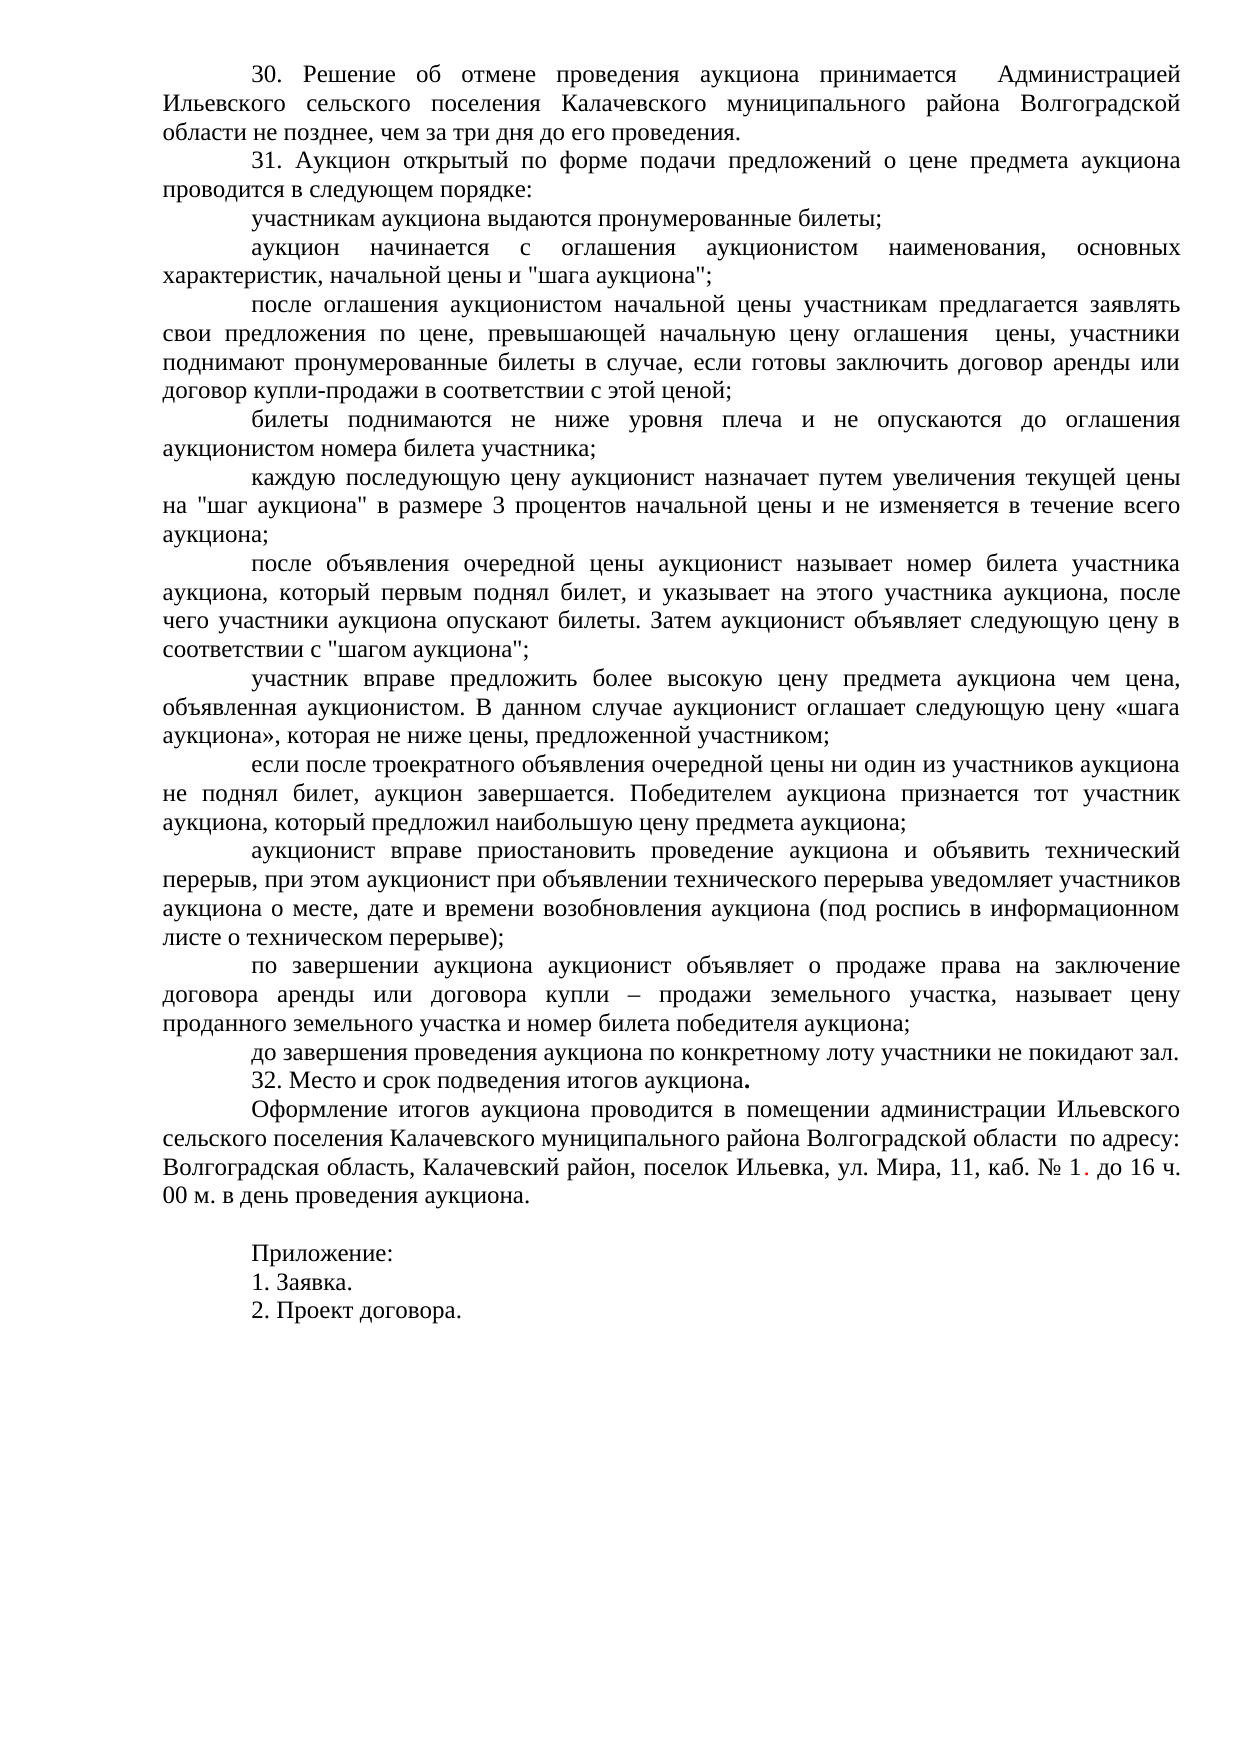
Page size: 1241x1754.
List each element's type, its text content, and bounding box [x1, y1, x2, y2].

text билеты поднимаются не ниже уровня плеча и не опускаются до оглашения аукционистом номера билета участника; [162, 404, 1181, 462]
text аукционист вправе приостановить проведение аукциона и объявить технический перерыв, при этом аукционист при объявлении технического перерыва уведомляет участников аукциона о месте, дате и времени возобновления аукциона (под роспись в информационном листе о техническом перерыве); [162, 835, 1181, 950]
text 31. Аукцион открытый по форме подачи предложений о цене предмета аукциона проводится в следующем порядке: [162, 145, 1181, 203]
text Оформление итогов аукциона проводится в помещении администрации Ильевского сельского поселения Калачевского муниципального района Волгоградской области по адресу: Волгоградская область, Калачевский район, поселок Ильевка, ул. Мира, 11, каб. № 1. до 16 ч. 00 м. в день проведения аукциона. [162, 1094, 1181, 1209]
text участникам аукциона выдаются пронумерованные билеты; [162, 203, 1181, 232]
text 2. Проект договора. [251, 1295, 1181, 1324]
text каждую последующую цену аукционист назначает путем увеличения текущей цены на "шаг аукциона" в размере 3 процентов начальной цены и не изменяется в течение всего аукциона; [162, 462, 1181, 548]
text после оглашения аукционистом начальной цены участникам предлагается заявлять свои предложения по цене, превышающей начальную цену оглашения цены, участники поднимают пронумерованные билеты в случае, если готовы заключить договор аренды или договор купли-продажи в соответствии с этой ценой; [162, 289, 1181, 404]
text до завершения проведения аукциона по конкретному лоту участники не покидают зал. [162, 1037, 1181, 1065]
text аукцион начинается с оглашения аукционистом наименования, основных характеристик, начальной цены и "шага аукциона"; [162, 232, 1181, 289]
text после объявления очередной цены аукционист называет номер билета участника аукциона, который первым поднял билет, и указывает на этого участника аукциона, после чего участники аукциона опускают билеты. Затем аукционист объявляет следующую цену в соответствии с "шагом аукциона"; [162, 548, 1181, 663]
text 32. Место и срок подведения итогов аукциона. [162, 1065, 1181, 1094]
text участник вправе предложить более высокую цену предмета аукциона чем цена, объявленная аукционистом. В данном случае аукционист оглашает следующую цену «шага аукциона», которая не ниже цены, предложенной участником; [162, 663, 1181, 749]
text 30. Решение об отмене проведения аукциона принимается Администрацией Ильевского сельского поселения Калачевского муниципального района Волгоградской области не позднее, чем за три дня до его проведения. [162, 59, 1181, 145]
text 1. Заявка. [251, 1267, 1181, 1295]
text по завершении аукциона аукционист объявляет о продаже права на заключение договора аренды или договора купли – продажи земельного участка, называет цену проданного земельного участка и номер билета победителя аукциона; [162, 950, 1181, 1037]
text Приложение: [251, 1238, 1181, 1267]
text если после троекратного объявления очередной цены ни один из участников аукциона не поднял билет, аукцион завершается. Победителем аукциона признается тот участник аукциона, который предложил наибольшую цену предмета аукциона; [162, 749, 1181, 835]
